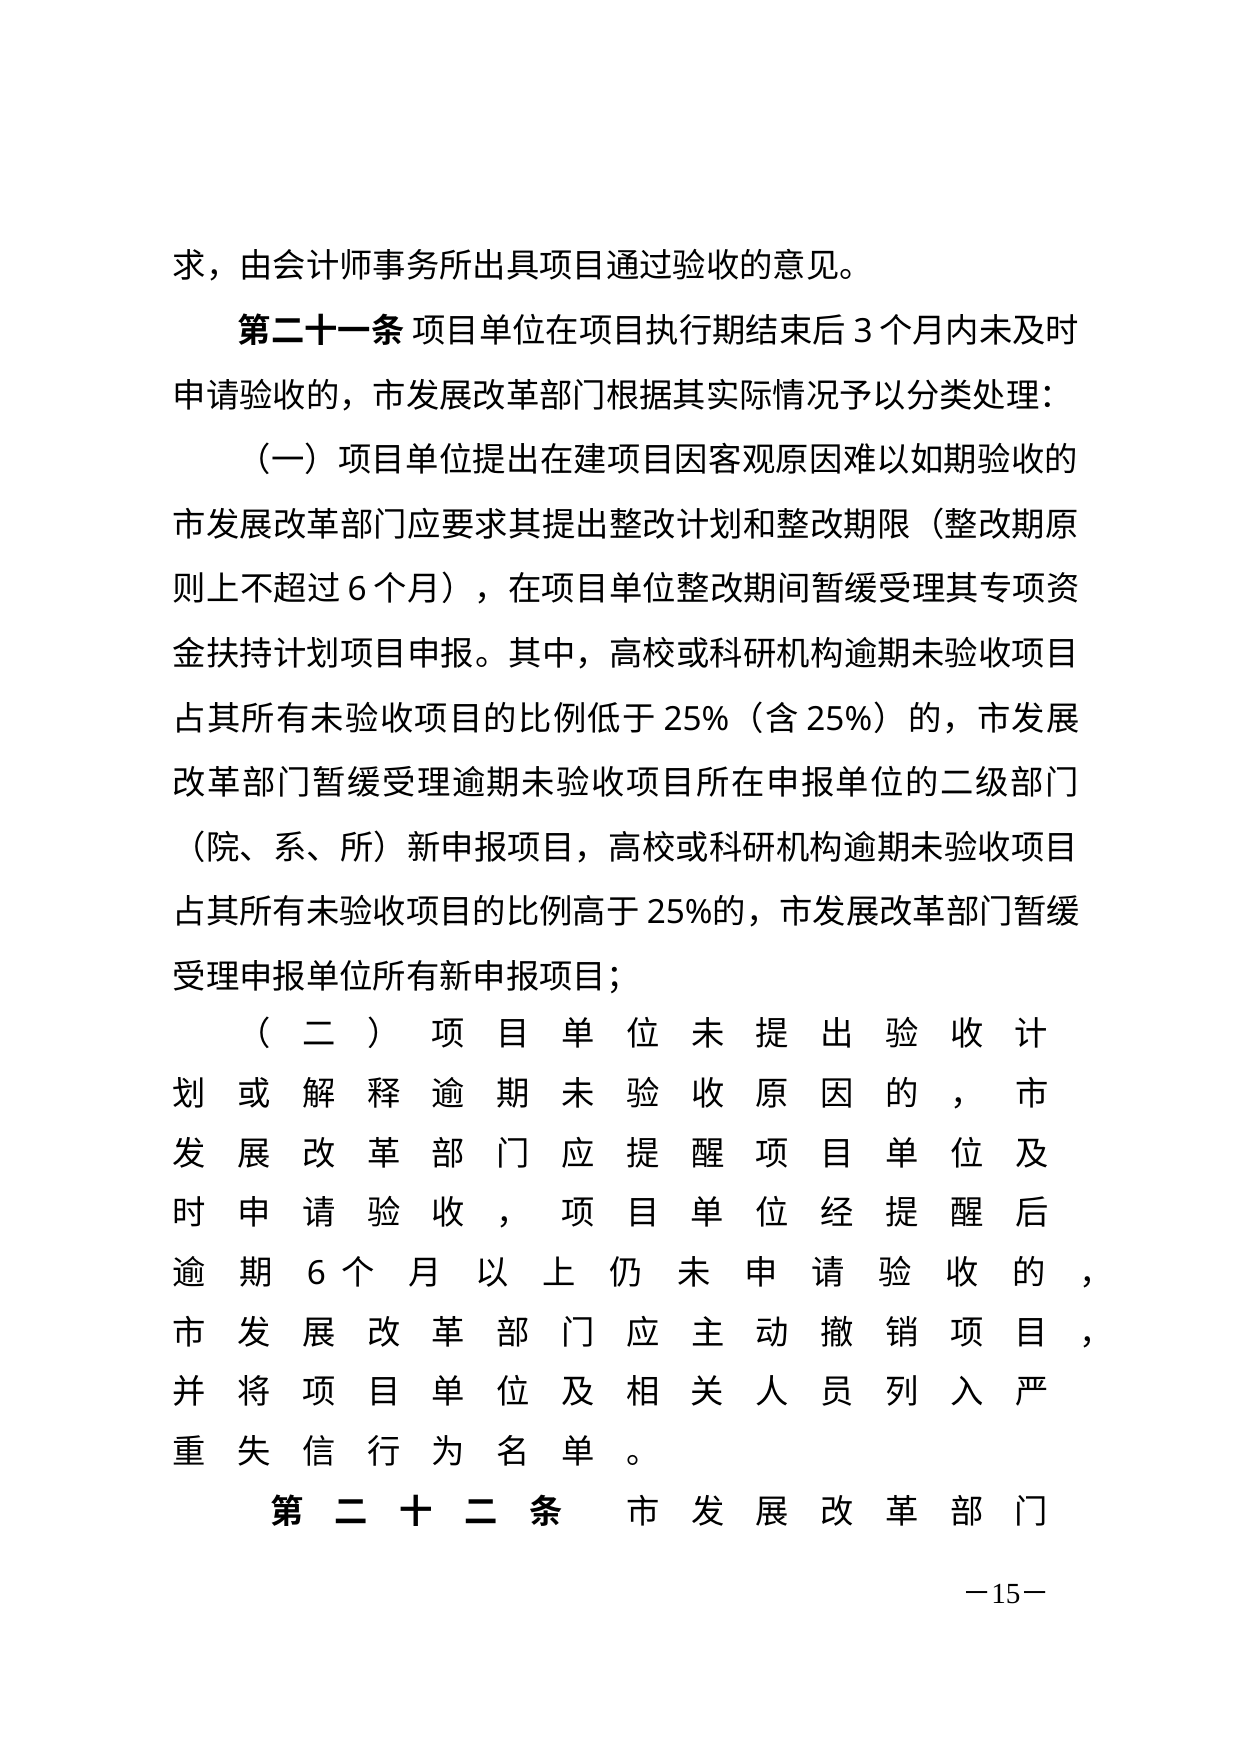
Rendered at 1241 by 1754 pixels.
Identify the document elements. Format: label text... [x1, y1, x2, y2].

text （一）项目单位提出在建项目因客观原因难以如期验收的，市发展改革部门应要求其提出整改计划和整改期限（整改期原则上不超过6个月），在项目单位整改期间暂缓受理其专项资金扶持计划项目申报。其中，高校或科研机构逾期未验收项目占其所有未验收项目的比例低于25%（含25%）的，市发展改革部门暂缓受理逾期未验收项目所在申报单位的二级部门（院、系、所）新申报项目，高校或科研机构逾期未验收项目占其所有未验收项目的比例高于25%的，市发展改革部门暂缓受理申报单位所有新申报项目； [172, 420, 1079, 1001]
text （二）项目单位未提出验收计划或解释逾期未验收原因的，市发展改革部门应提醒项目单位及时申请验收，项目单位经提醒后逾期6个月以上仍未申请验收的，市发展改革部门应主动撤销项目，并将项目单位及相关人员列入严重失信行为名单。 [172, 1001, 1079, 1479]
text 对于项目已经按照批复要求完成各项建设任务，主要建设内容和技术指标基本完成，专项资金使用基本合理，自筹资金基本到位，验收材料基本完备的，可以认定为项目符合验收要求，由会计师事务所出具项目通过验收的意见。 [172, 226, 1079, 291]
text 第二十一条 项目单位在项目执行期结束后3个月内未及时申请验收的，市发展改革部门根据其实际情况予以分类处理： [172, 291, 1079, 420]
text 第二十二条 市发展改革部门根据上级部门或会计师事务所出具的验收意见，形成项目验收结论： [172, 1479, 1079, 1538]
